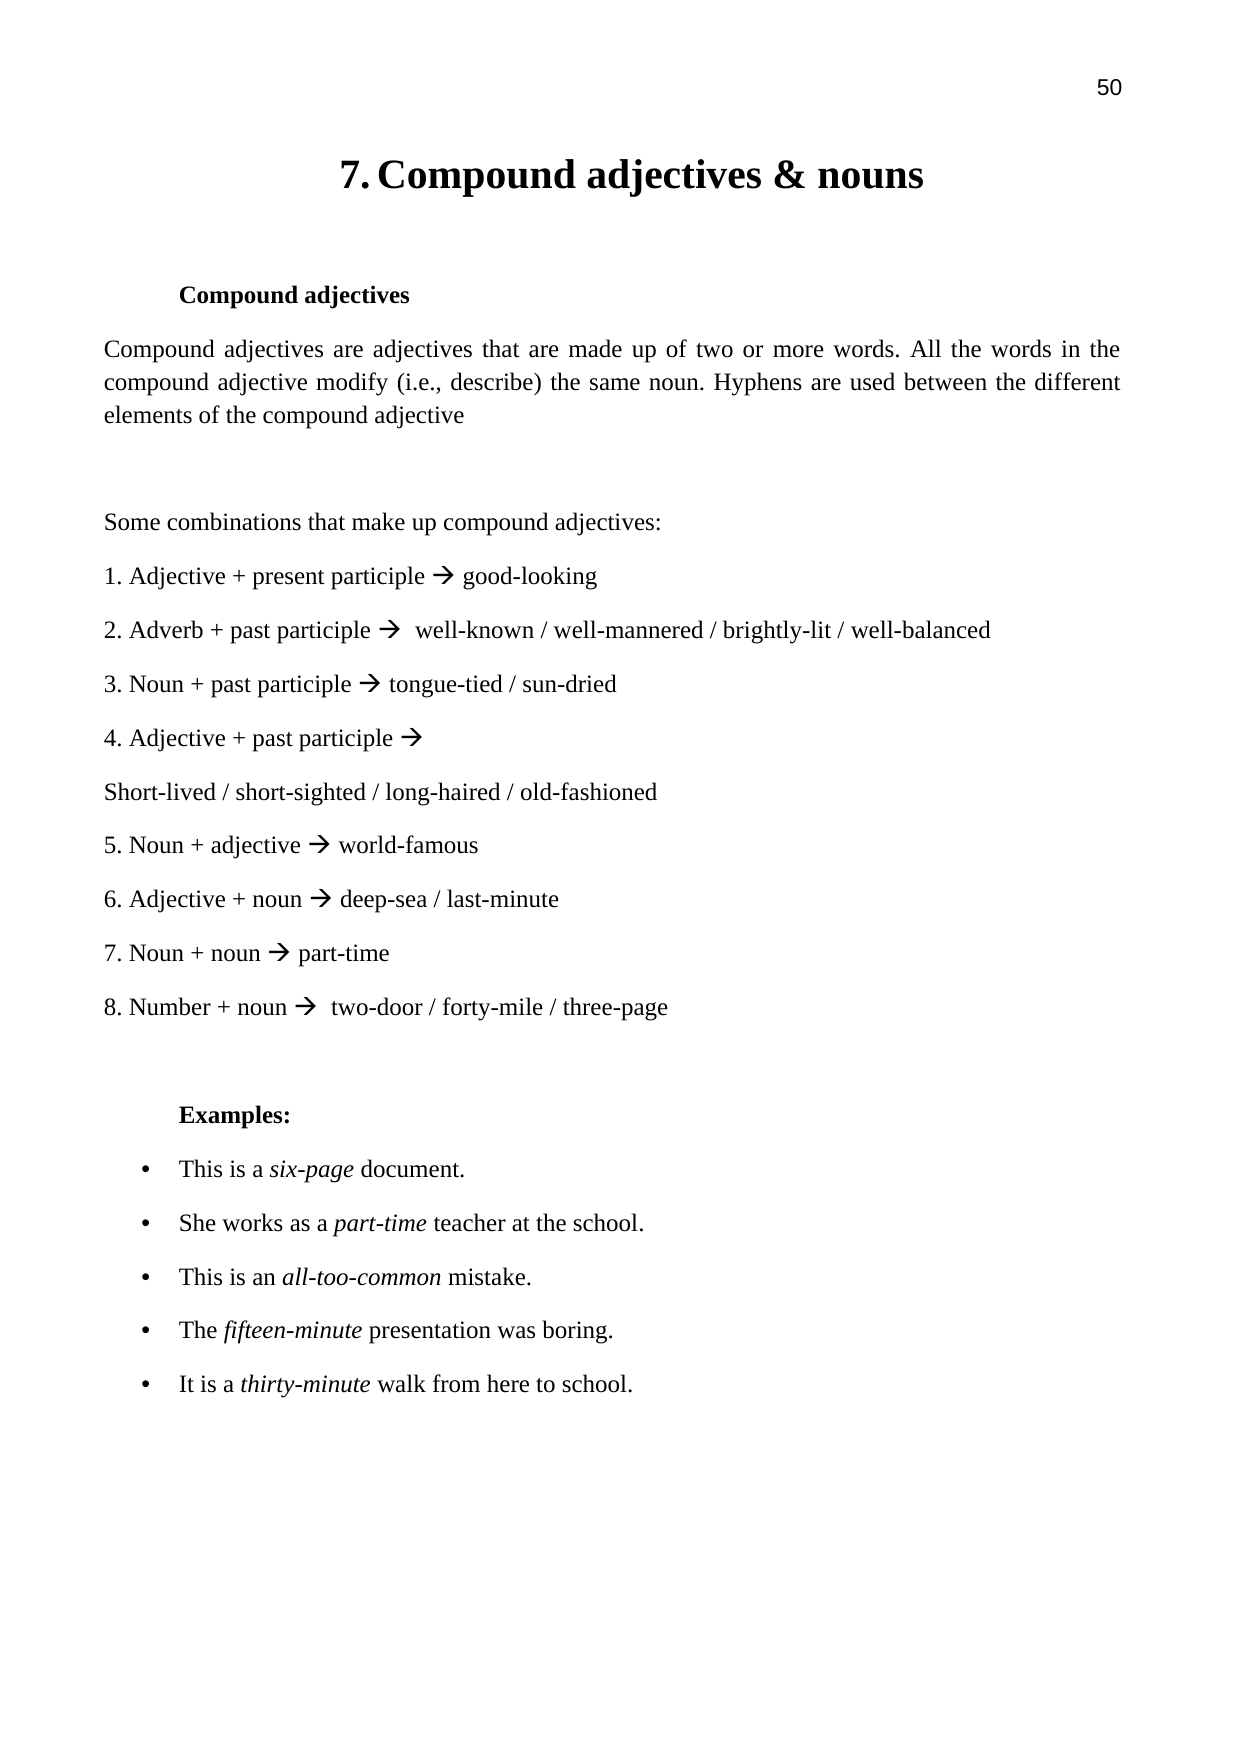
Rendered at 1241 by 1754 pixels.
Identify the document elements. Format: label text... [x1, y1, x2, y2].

list This is an all-too-common mistake. [141, 1262, 1122, 1290]
list This is a six-page document. [141, 1154, 1122, 1182]
list It is a thirty-minute walk from here to school. [141, 1369, 1122, 1398]
text Compound adjectives [178, 280, 1122, 308]
text 4. Adjective + past participle [103, 723, 1122, 752]
text Short-lived / short-sighted / long-haired / old-fashioned [103, 777, 1122, 805]
text 7. Noun + noun part-time [103, 938, 1122, 967]
list The fifteen-minute presentation was boring. [141, 1316, 1122, 1344]
text Examples: [178, 1100, 1122, 1128]
text Compound adjectives are adjectives that are made up of two or more words. All the words in the compound adjective modify (i.e., describe) the same noun. Hyphens are used between the different elements of the compound adjective [103, 334, 1122, 428]
text 6. Adjective + noun deep-sea / last-minute [103, 884, 1122, 913]
text 5. Noun + adjective world-famous [103, 831, 1122, 859]
text Some combinations that make up compound adjectives: [103, 507, 1122, 536]
list She works as a part-time teacher at the school. [141, 1208, 1122, 1236]
text 8. Number + noun two-door / forty-mile / three-page [103, 992, 1122, 1021]
text 3. Noun + past participle tongue-tied / sun-dried [103, 669, 1122, 698]
text 1. Adjective + present participle good-looking [103, 561, 1122, 590]
text 2. Adverb + past participle well-known / well-mannered / brightly-lit / well-balanced [103, 615, 1122, 644]
list Compound adjectives & nouns [141, 150, 1122, 198]
